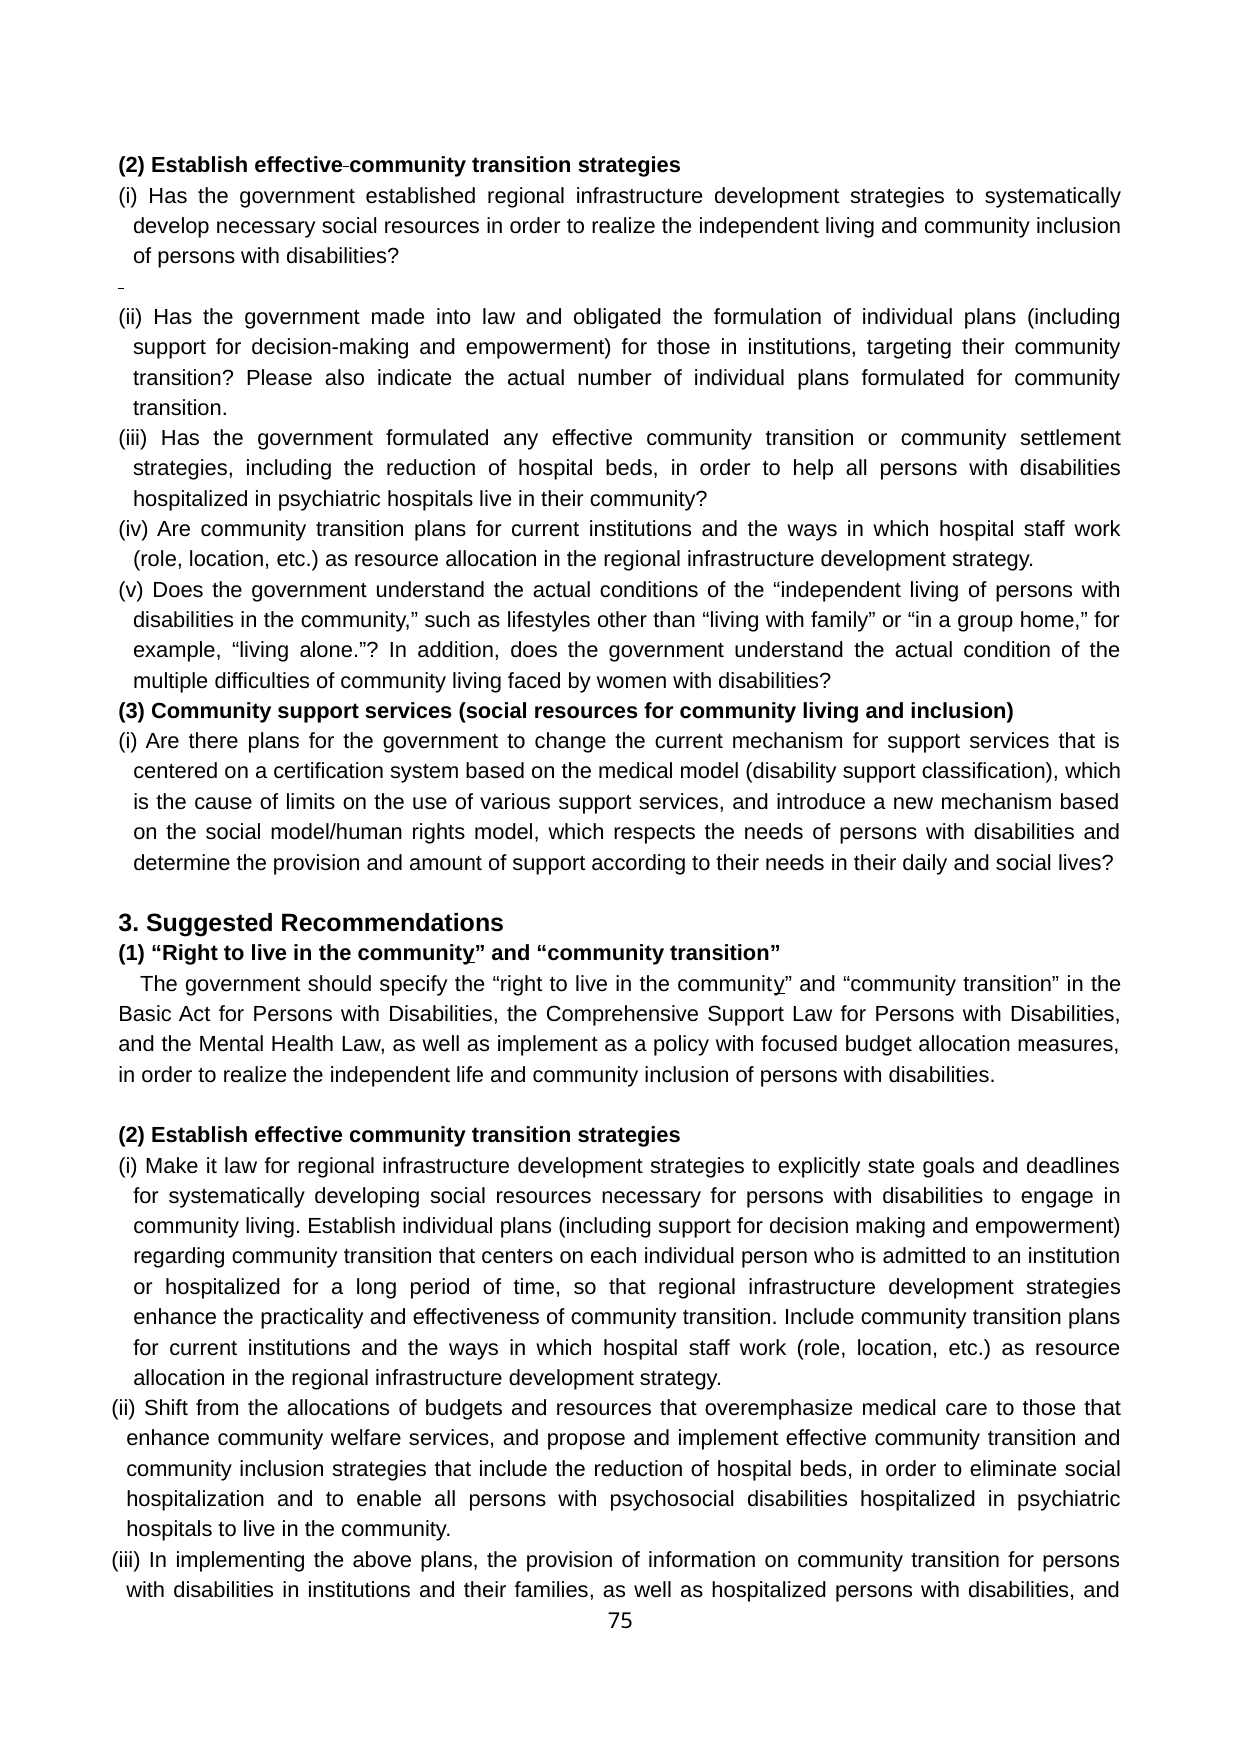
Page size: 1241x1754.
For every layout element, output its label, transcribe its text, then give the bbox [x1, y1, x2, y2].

text (iii) Has the government formulated any effective community transition or community settlement strategies, including the reduction of hospital beds, in order to help all persons with disabilities hospitalized in psychiatric hospitals live in their community? [118, 422, 1122, 513]
text (v) Does the government understand the actual conditions of the “independent living of persons with disabilities in the community,” such as lifestyles other than “living with family” or “in a group home,” for example, “living alone.”? In addition, does the government understand the actual condition of the multiple difficulties of community living faced by women with disabilities? [118, 574, 1122, 695]
text (2) Establish effective community transition strategies [118, 150, 1122, 180]
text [111, 1544, 1122, 1605]
text (ii) Shift from the allocations of budgets and resources that overemphasize medical care to those that enhance community welfare services, and propose and implement effective community transition and community inclusion strategies that include the reduction of hospital beds, in order to eliminate social hospitalization and to enable all persons with psychosocial disabilities hospitalized in psychiatric hospitals to live in the community. [111, 1392, 1122, 1544]
text (i) Make it law for regional infrastructure development strategies to explicitly state goals and deadlines for systematically developing social resources necessary for persons with disabilities to engage in community living. Establish individual plans (including support for decision making and empowerment) regarding community transition that centers on each individual person who is admitted to an institution or hospitalized for a long period of time, so that regional infrastructure development strategies enhance the practicality and effectiveness of community transition. Include community transition plans for current institutions and the ways in which hospital staff work (role, location, etc.) as resource allocation in the regional infrastructure development strategy. [118, 1150, 1122, 1392]
text (3) Community support services (social resources for community living and inclusion) [118, 695, 1122, 726]
text (1) “Right to live in the community” and “community transition” [118, 938, 1122, 968]
text 3. Suggested Recommendations [118, 907, 1122, 938]
text (2) Establish effective community transition strategies [118, 1120, 1122, 1150]
text (ii) Has the government made into law and obligated the formulation of individual plans (including support for decision-making and empowerment) for those in institutions, targeting their community transition? Please also indicate the actual number of individual plans formulated for community transition. [118, 301, 1122, 422]
text (i) Are there plans for the government to change the current mechanism for support services that is centered on a certification system based on the medical model (disability support classification), which is the cause of limits on the use of various support services, and introduce a new mechanism based on the social model/human rights model, which respects the needs of persons with disabilities and determine the provision and amount of support according to their needs in their daily and social lives? [118, 726, 1122, 877]
text (i) Has the government established regional infrastructure development strategies to systematically develop necessary social resources in order to realize the independent living and community inclusion of persons with disabilities? [118, 180, 1122, 271]
text The government should specify the “right to live in the community” and “community transition” in the Basic Act for Persons with Disabilities, the Comprehensive Support Law for Persons with Disabilities, and the Mental Health Law, as well as implement as a policy with focused budget allocation measures, in order to realize the independent life and community inclusion of persons with disabilities. [118, 968, 1122, 1089]
text (iv) Are community transition plans for current institutions and the ways in which hospital staff work (role, location, etc.) as resource allocation in the regional infrastructure development strategy. [118, 513, 1122, 574]
